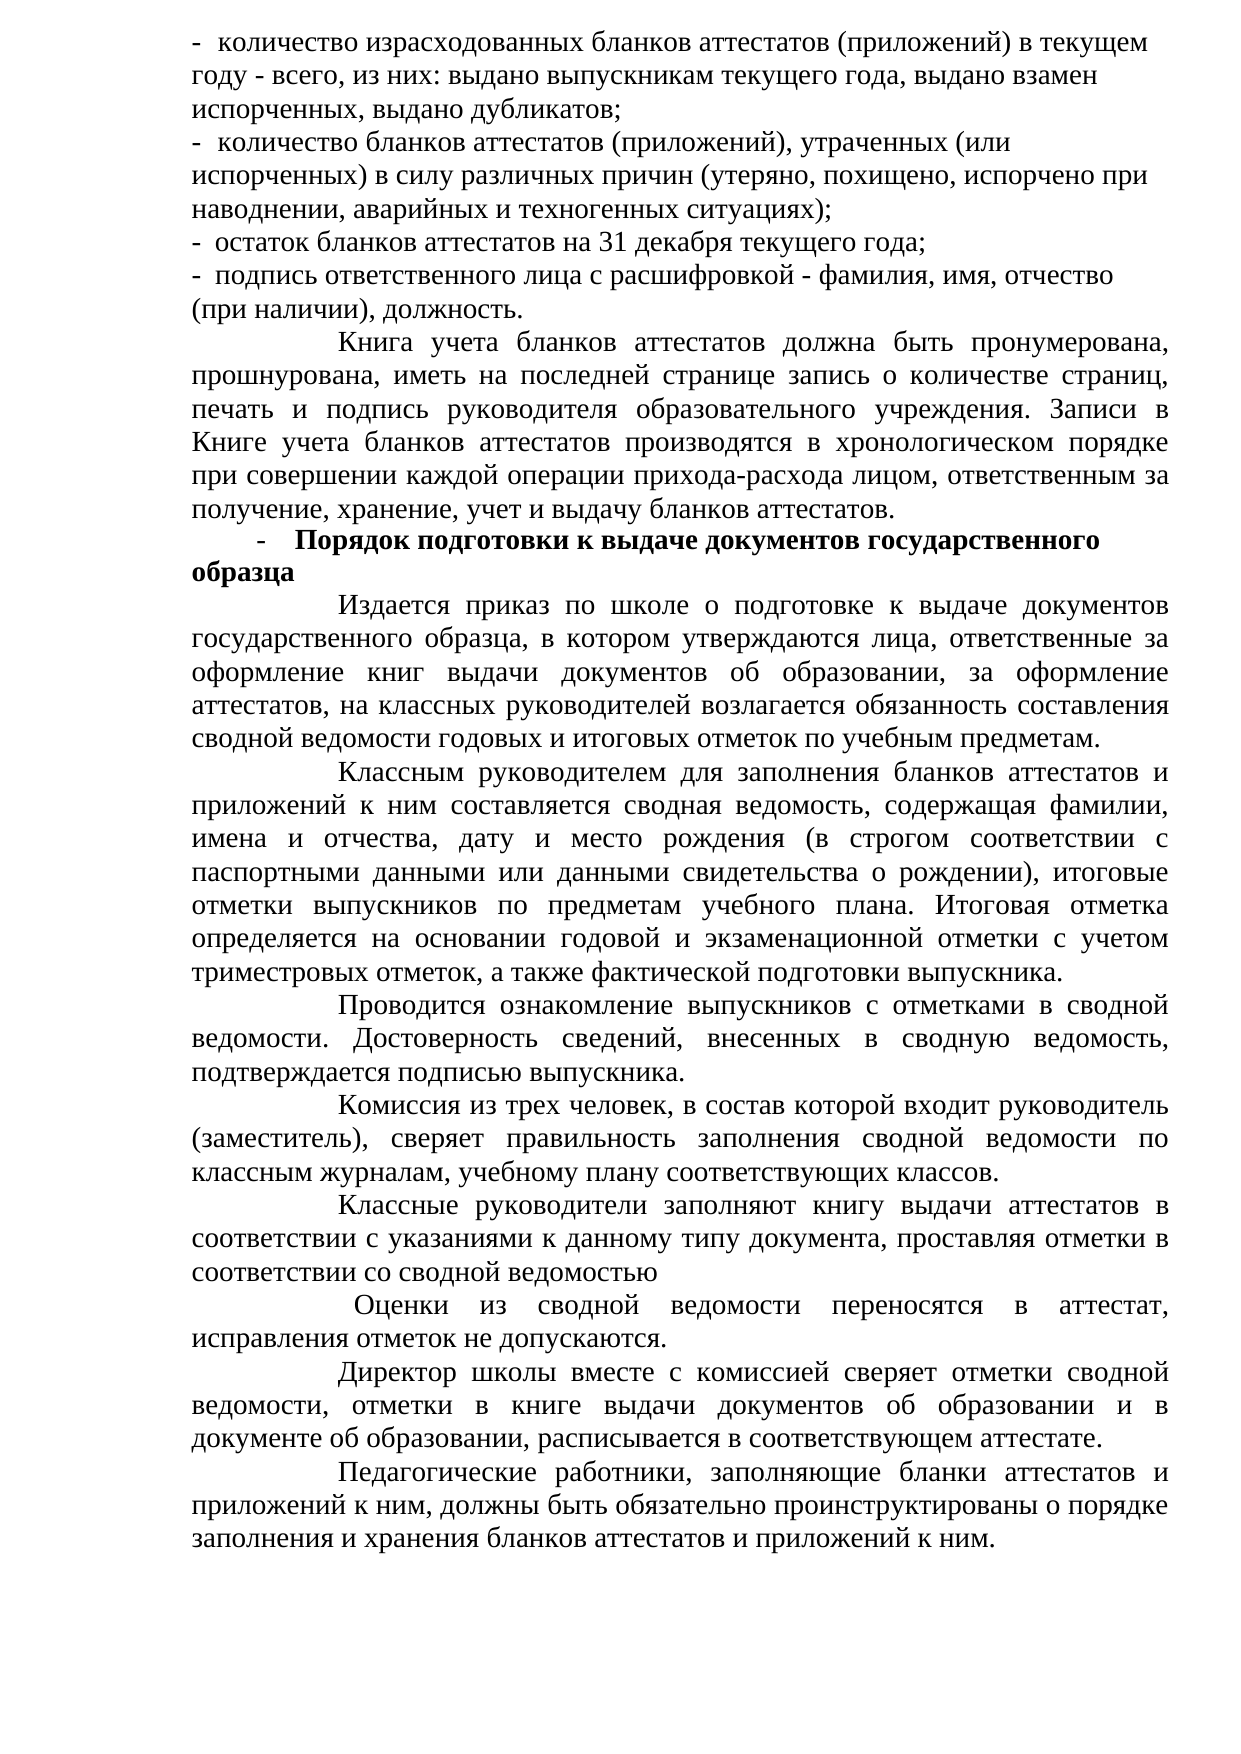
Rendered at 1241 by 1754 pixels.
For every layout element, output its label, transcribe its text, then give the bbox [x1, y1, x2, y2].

list Порядок подготовки к выдаче документов государственного образца [191, 525, 1170, 588]
list Оценки из сводной ведомости переносятся в аттестат, исправления отметок не допускаются. [191, 1288, 1170, 1354]
list Издается приказ по школе о подготовке к выдаче документов государственного образца, в котором утверждаются лица, ответственные за оформление книг выдачи документов об образовании, за оформление аттестатов, на классных руководителей возлагается обязанность составления сводной ведомости годовых и итоговых отметок по учебным предметам. [191, 588, 1170, 754]
list количество бланков аттестатов (приложений), утраченных (или испорченных) в силу различных причин (утеряно, похищено, испорчено при наводнении, аварийных и техногенных ситуациях); [191, 125, 1170, 225]
list Классные руководители заполняют книгу выдачи аттестатов в соответствии с указаниями к данному типу документа, проставляя отметки в соответствии со сводной ведомостью [191, 1188, 1170, 1288]
list остаток бланков аттестатов на 31 декабря текущего года; [191, 225, 1170, 258]
list Комиссия из трех человек, в состав которой входит руководитель (заместитель), сверяет правильность заполнения сводной ведомости по классным журналам, учебному плану соответствующих классов. [191, 1088, 1170, 1188]
list Классным руководителем для заполнения бланков аттестатов и приложений к ним составляется сводная ведомость, содержащая фамилии, имена и отчества, дату и место рождения (в строгом соответствии с паспортными данными или данными свидетельства о рождении), итоговые отметки выпускников по предметам учебного плана. Итоговая отметка определяется на основании годовой и экзаменационной отметки с учетом триместровых отметок, а также фактической подготовки выпускника. [191, 754, 1170, 988]
list подпись ответственного лица с расшифровкой - фамилия, имя, отчество (при наличии), должность. [191, 258, 1170, 325]
list Книга учета бланков аттестатов должна быть пронумерована, прошнурована, иметь на последней странице запись о количестве страниц, печать и подпись руководителя образовательного учреждения. Записи в Книге учета бланков аттестатов производятся в хронологическом порядке при совершении каждой операции прихода-расхода лицом, ответственным за получение, хранение, учет и выдачу бланков аттестатов. [191, 325, 1170, 525]
list Директор школы вместе с комиссией сверяет отметки сводной ведомости, отметки в книге выдачи документов об образовании и в документе об образовании, расписывается в соответствующем аттестате. [191, 1354, 1170, 1454]
list Педагогические работники, заполняющие бланки аттестатов и приложений к ним, должны быть обязательно проинструктированы о порядке заполнения и хранения бланков аттестатов и приложений к ним. [191, 1454, 1170, 1554]
list Проводится ознакомление выпускников с отметками в сводной ведомости. Достоверность сведений, внесенных в сводную ведомость, подтверждается подписью выпускника. [191, 988, 1170, 1088]
list количество израсходованных бланков аттестатов (приложений) в текущем году - всего, из них: выдано выпускникам текущего года, выдано взамен испорченных, выдано дубликатов; [191, 25, 1170, 125]
